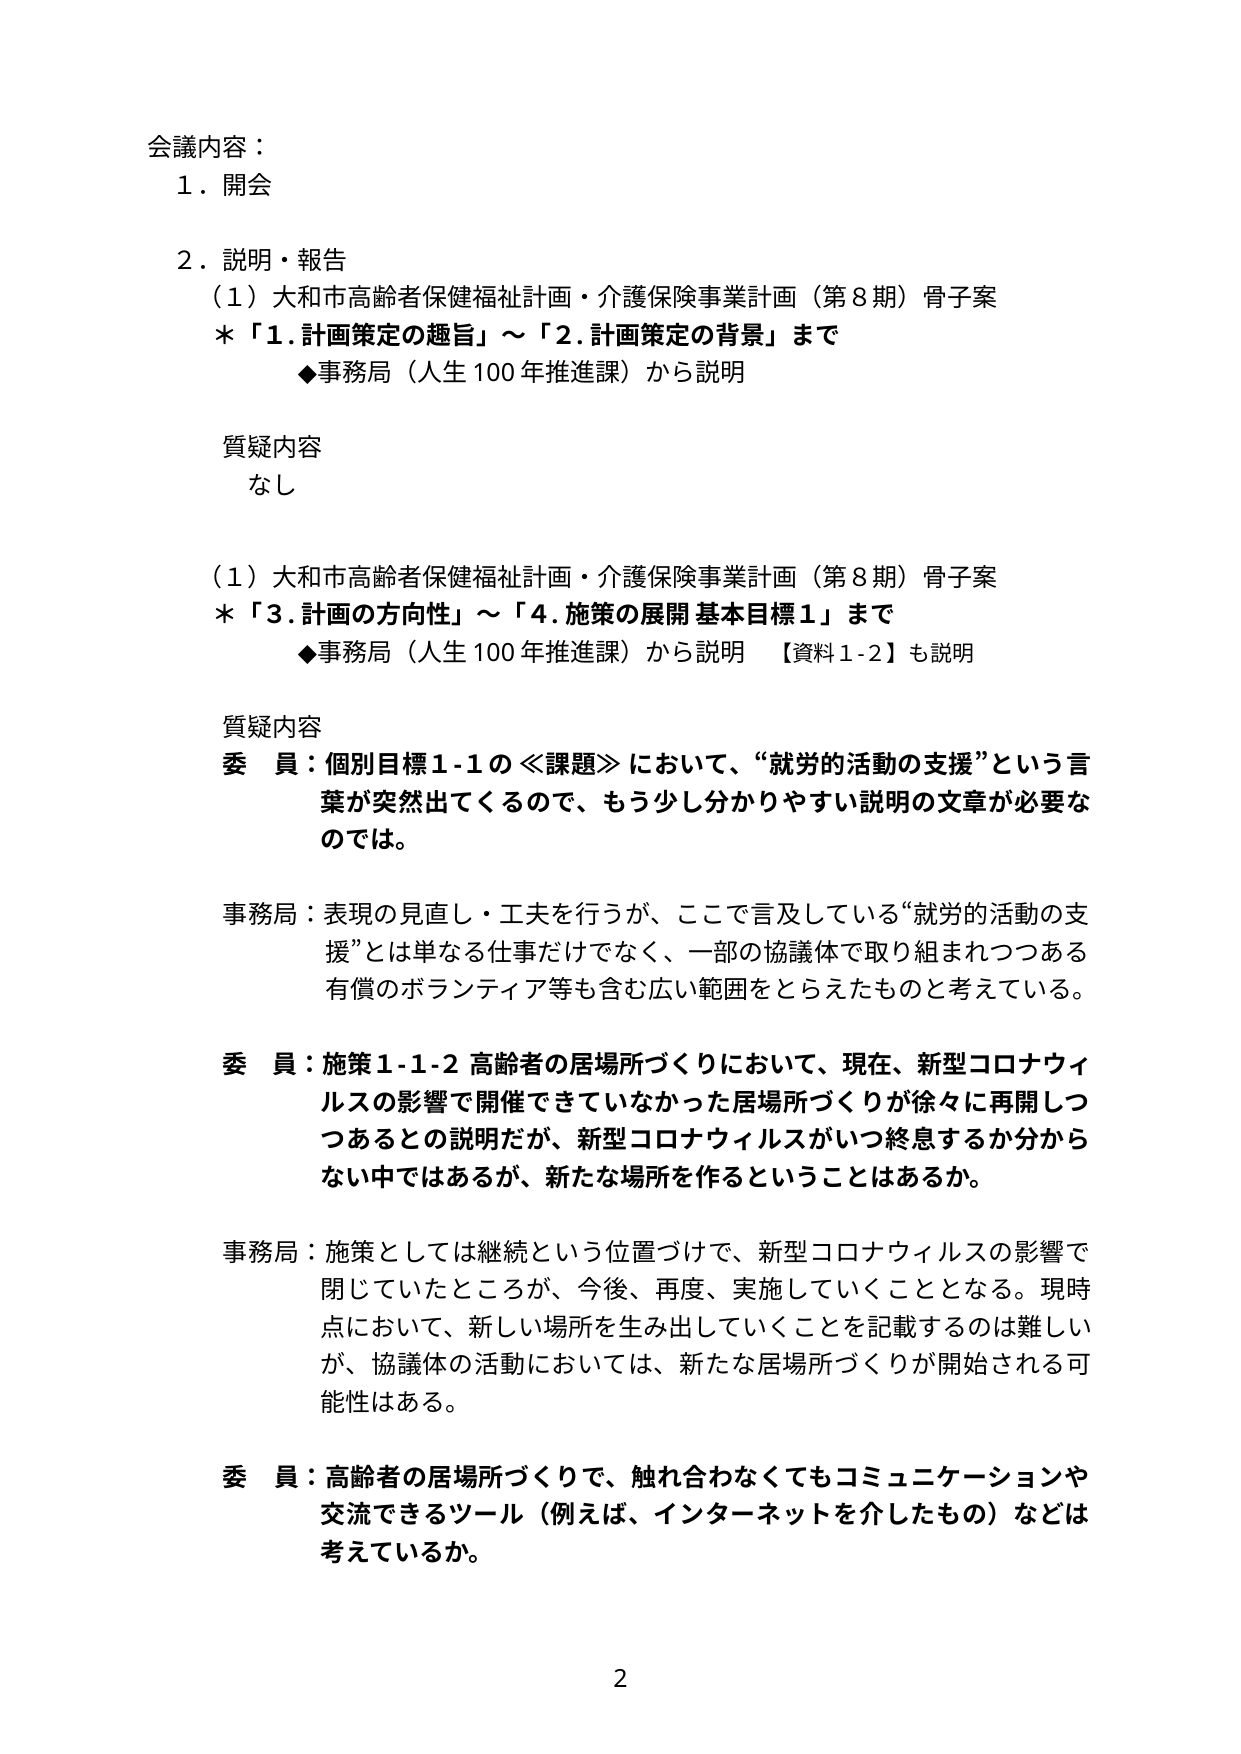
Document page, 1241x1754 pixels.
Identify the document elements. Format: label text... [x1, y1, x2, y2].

text 会議内容： [148, 127, 1092, 164]
text （１）大和市高齢者保健福祉計画・介護保険事業計画（第８期）骨子案 [148, 277, 1092, 314]
text 委 員：高齢者の居場所づくりで、触れ合わなくてもコミュニケーションや交流できるツール（例えば、インターネットを介したもの）などは考えているか。 [223, 1456, 1092, 1569]
text （１）大和市高齢者保健福祉計画・介護保険事業計画（第８期）骨子案 [148, 556, 1092, 594]
text ◆事務局（人生100年推進課）から説明 [148, 352, 1092, 389]
text 質疑内容 [148, 706, 1092, 744]
text 委 員：個別目標１-１の ≪課題≫ において、“就労的活動の支援”という言葉が突然出てくるので、もう少し分かりやすい説明の文章が必要なのでは。 [223, 744, 1092, 856]
text 事務局：施策としては継続という位置づけで、新型コロナウィルスの影響で閉じていたところが、今後、再度、実施していくこととなる。現時点において、新しい場所を生み出していくことを記載するのは難しいが、協議体の活動においては、新たな居場所づくりが開始される可能性はある。 [223, 1231, 1092, 1419]
text ＊「１. 計画策定の趣旨」～「２. 計画策定の背景」まで [148, 314, 1092, 352]
text ２．説明・報告 [148, 239, 1092, 277]
text 委 員：施策１-１-２ 高齢者の居場所づくりにおいて、現在、新型コロナウィルスの影響で開催できていなかった居場所づくりが徐々に再開しつつあるとの説明だが、新型コロナウィルスがいつ終息するか分からない中ではあるが、新たな場所を作るということはあるか。 [223, 1044, 1092, 1194]
text なし [248, 464, 1092, 502]
text １．開会 [148, 164, 1092, 202]
text ◆事務局（人生100年推進課）から説明 【資料１-２】も説明 [148, 631, 1092, 669]
text 事務局：表現の見直し・工夫を行うが、ここで言及している“就労的活動の支援”とは単なる仕事だけでなく、一部の協議体で取り組まれつつある有償のボランティア等も含む広い範囲をとらえたものと考えている。 [223, 894, 1092, 1006]
text 質疑内容 [148, 427, 1092, 464]
text ＊「３. 計画の方向性」～「４. 施策の展開 基本目標１」まで [148, 594, 1092, 631]
